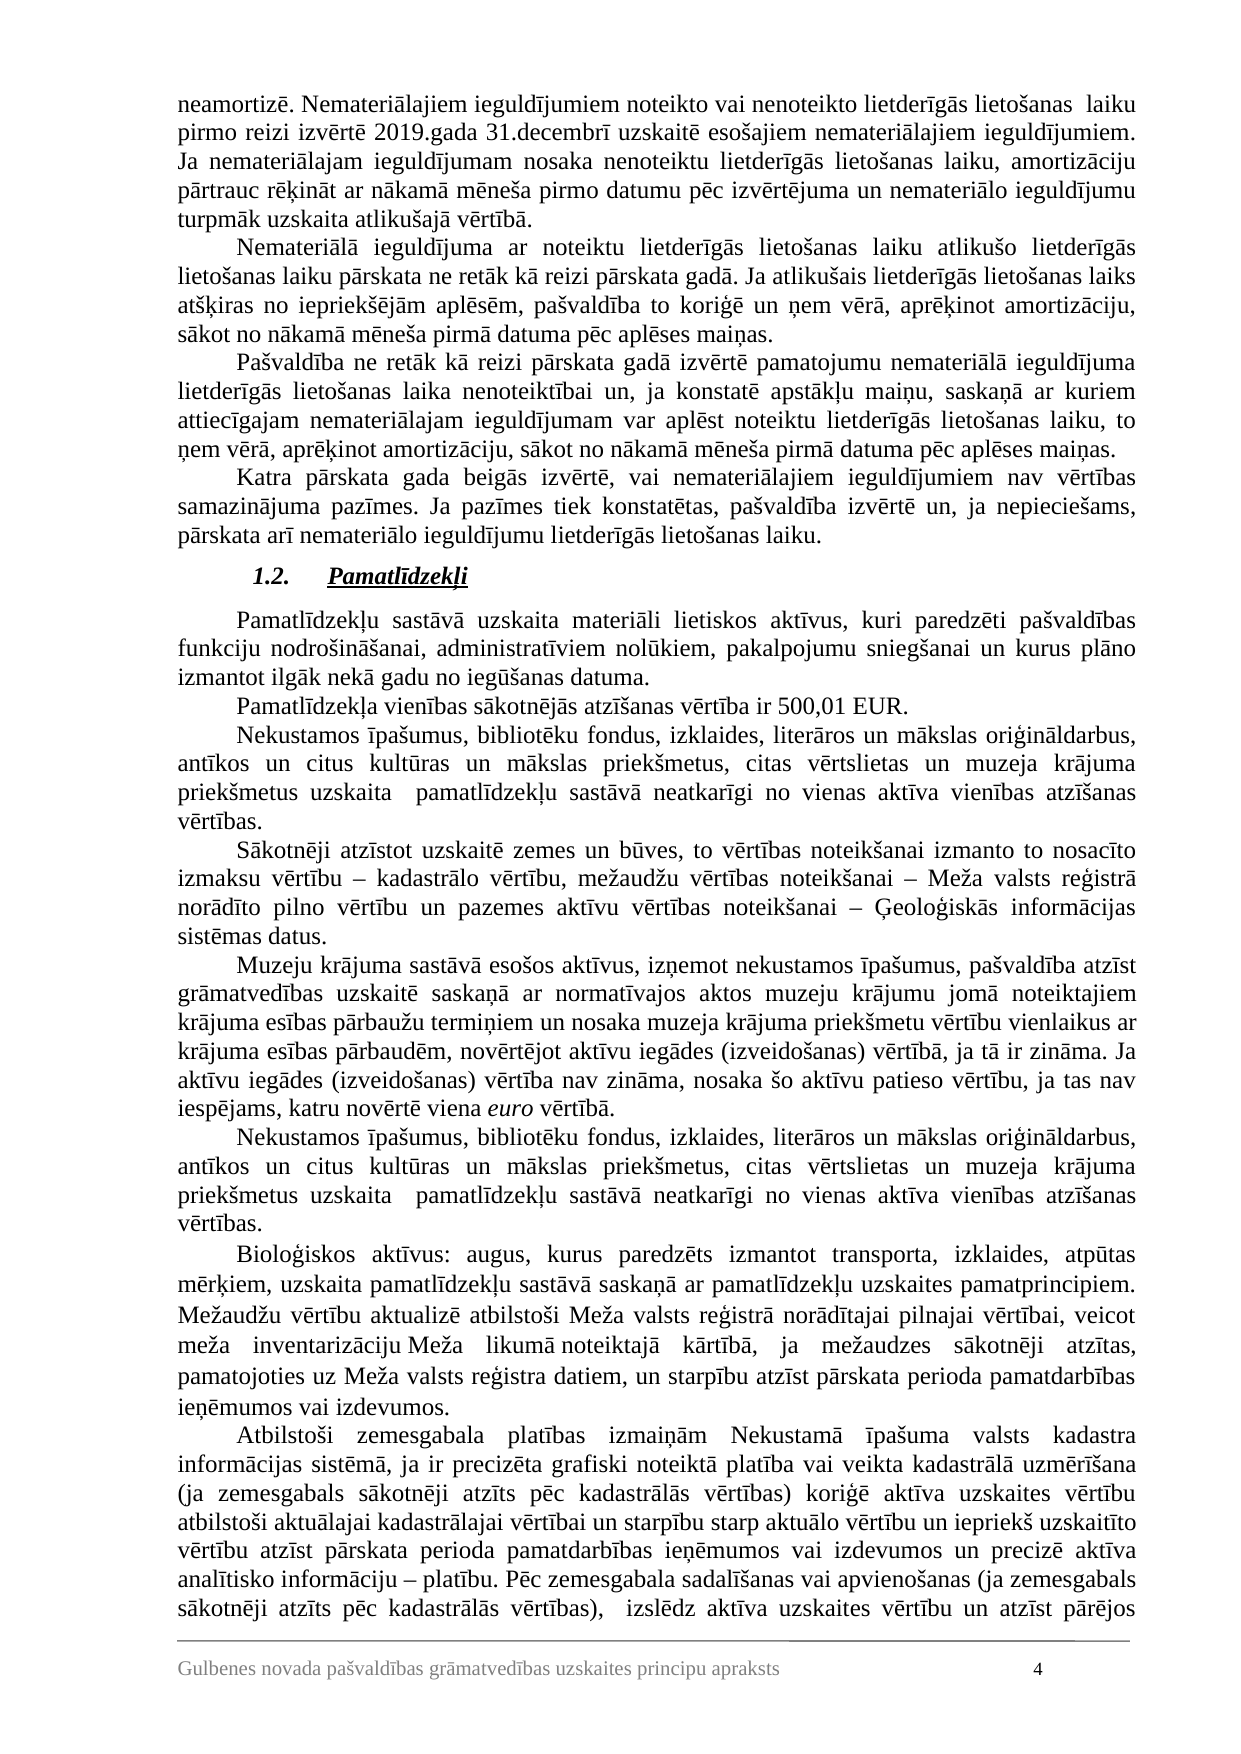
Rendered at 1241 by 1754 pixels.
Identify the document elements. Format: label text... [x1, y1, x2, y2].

text Katra pārskata gada beigās izvērtē, vai nemateriālajiem ieguldījumiem nav vērtības samazinājuma pazīmes. Ja pazīmes tiek konstatētas, pašvaldība izvērtē un, ja nepieciešams, pārskata arī nemateriālo ieguldījumu lietderīgās lietošanas laiku. [177, 462, 1137, 549]
text Pašvaldība ne retāk kā reizi pārskata gadā izvērtē pamatojumu nemateriālā ieguldījuma lietderīgās lietošanas laika nenoteiktībai un, ja konstatē apstākļu maiņu, saskaņā ar kuriem attiecīgajam nemateriālajam ieguldījumam var aplēst noteiktu lietderīgās lietošanas laiku, to ņem vērā, aprēķinot amortizāciju, sākot no nākamā mēneša pirmā datuma pēc aplēses maiņas. [177, 347, 1137, 462]
text Pamatlīdzekļu sastāvā uzskaita materiāli lietiskos aktīvus, kuri paredzēti pašvaldības funkciju nodrošināšanai, administratīviem nolūkiem, pakalpojumu sniegšanai un kurus plāno izmantot ilgāk nekā gadu no iegūšanas datuma. [177, 605, 1137, 691]
text Muzeju krājuma sastāvā esošos aktīvus, izņemot nekustamos īpašumus, pašvaldība atzīst grāmatvedības uzskaitē saskaņā ar normatīvajos aktos muzeju krājumu jomā noteiktajiem krājuma esības pārbaužu termiņiem un nosaka muzeja krājuma priekšmetu vērtību vienlaikus ar krājuma esības pārbaudēm, novērtējot aktīvu iegādes (izveidošanas) vērtībā, ja tā ir zināma. Ja aktīvu iegādes (izveidošanas) vērtība nav zināma, nosaka šo aktīvu patieso vērtību, ja tas nav iespējams, katru novērtē viena euro vērtībā. [177, 950, 1137, 1122]
text Nekustamos īpašumus, bibliotēku fondus, izklaides, literāros un mākslas oriģināldarbus, antīkos un citus kultūras un mākslas priekšmetus, citas vērtslietas un muzeja krājuma priekšmetus uzskaita pamatlīdzekļu sastāvā neatkarīgi no vienas aktīva vienības atzīšanas vērtības. [177, 720, 1137, 835]
text Nemateriālā ieguldījuma ar noteiktu lietderīgās lietošanas laiku atlikušo lietderīgās lietošanas laiku pārskata ne retāk kā reizi pārskata gadā. Ja atlikušais lietderīgās lietošanas laiks atšķiras no iepriekšējām aplēsēm, pašvaldība to koriģē un ņem vērā, aprēķinot amortizāciju, sākot no nākamā mēneša pirmā datuma pēc aplēses maiņas. [177, 232, 1137, 347]
text Pamatlīdzekļa vienības sākotnējās atzīšanas vērtība ir 500,01 EUR. [177, 691, 1137, 720]
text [177, 1420, 1137, 1622]
list Pamatlīdzekļi [252, 561, 1137, 590]
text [177, 89, 1137, 232]
text Nekustamos īpašumus, bibliotēku fondus, izklaides, literāros un mākslas oriģināldarbus, antīkos un citus kultūras un mākslas priekšmetus, citas vērtslietas un muzeja krājuma priekšmetus uzskaita pamatlīdzekļu sastāvā neatkarīgi no vienas aktīva vienības atzīšanas vērtības. [177, 1122, 1137, 1237]
text Bioloģiskos aktīvus: augus, kurus paredzēts izmantot transporta, izklaides, atpūtas mērķiem, uzskaita pamatlīdzekļu sastāvā saskaņā ar pamatlīdzekļu uzskaites pamatprincipiem. Mežaudžu vērtību aktualizē atbilstoši Meža valsts reģistrā norādītajai pilnajai vērtībai, veicot meža inventarizāciju Meža likumā noteiktajā kārtībā, ja mežaudzes sākotnēji atzītas, pamatojoties uz Meža valsts reģistra datiem, un starpību atzīst pārskata perioda pamatdarbības ieņēmumos vai izdevumos. [177, 1237, 1137, 1420]
text Sākotnēji atzīstot uzskaitē zemes un būves, to vērtības noteikšanai izmanto to nosacīto izmaksu vērtību – kadastrālo vērtību, mežaudžu vērtības noteikšanai – Meža valsts reģistrā norādīto pilno vērtību un pazemes aktīvu vērtības noteikšanai – Ģeoloģiskās informācijas sistēmas datus. [177, 835, 1137, 950]
